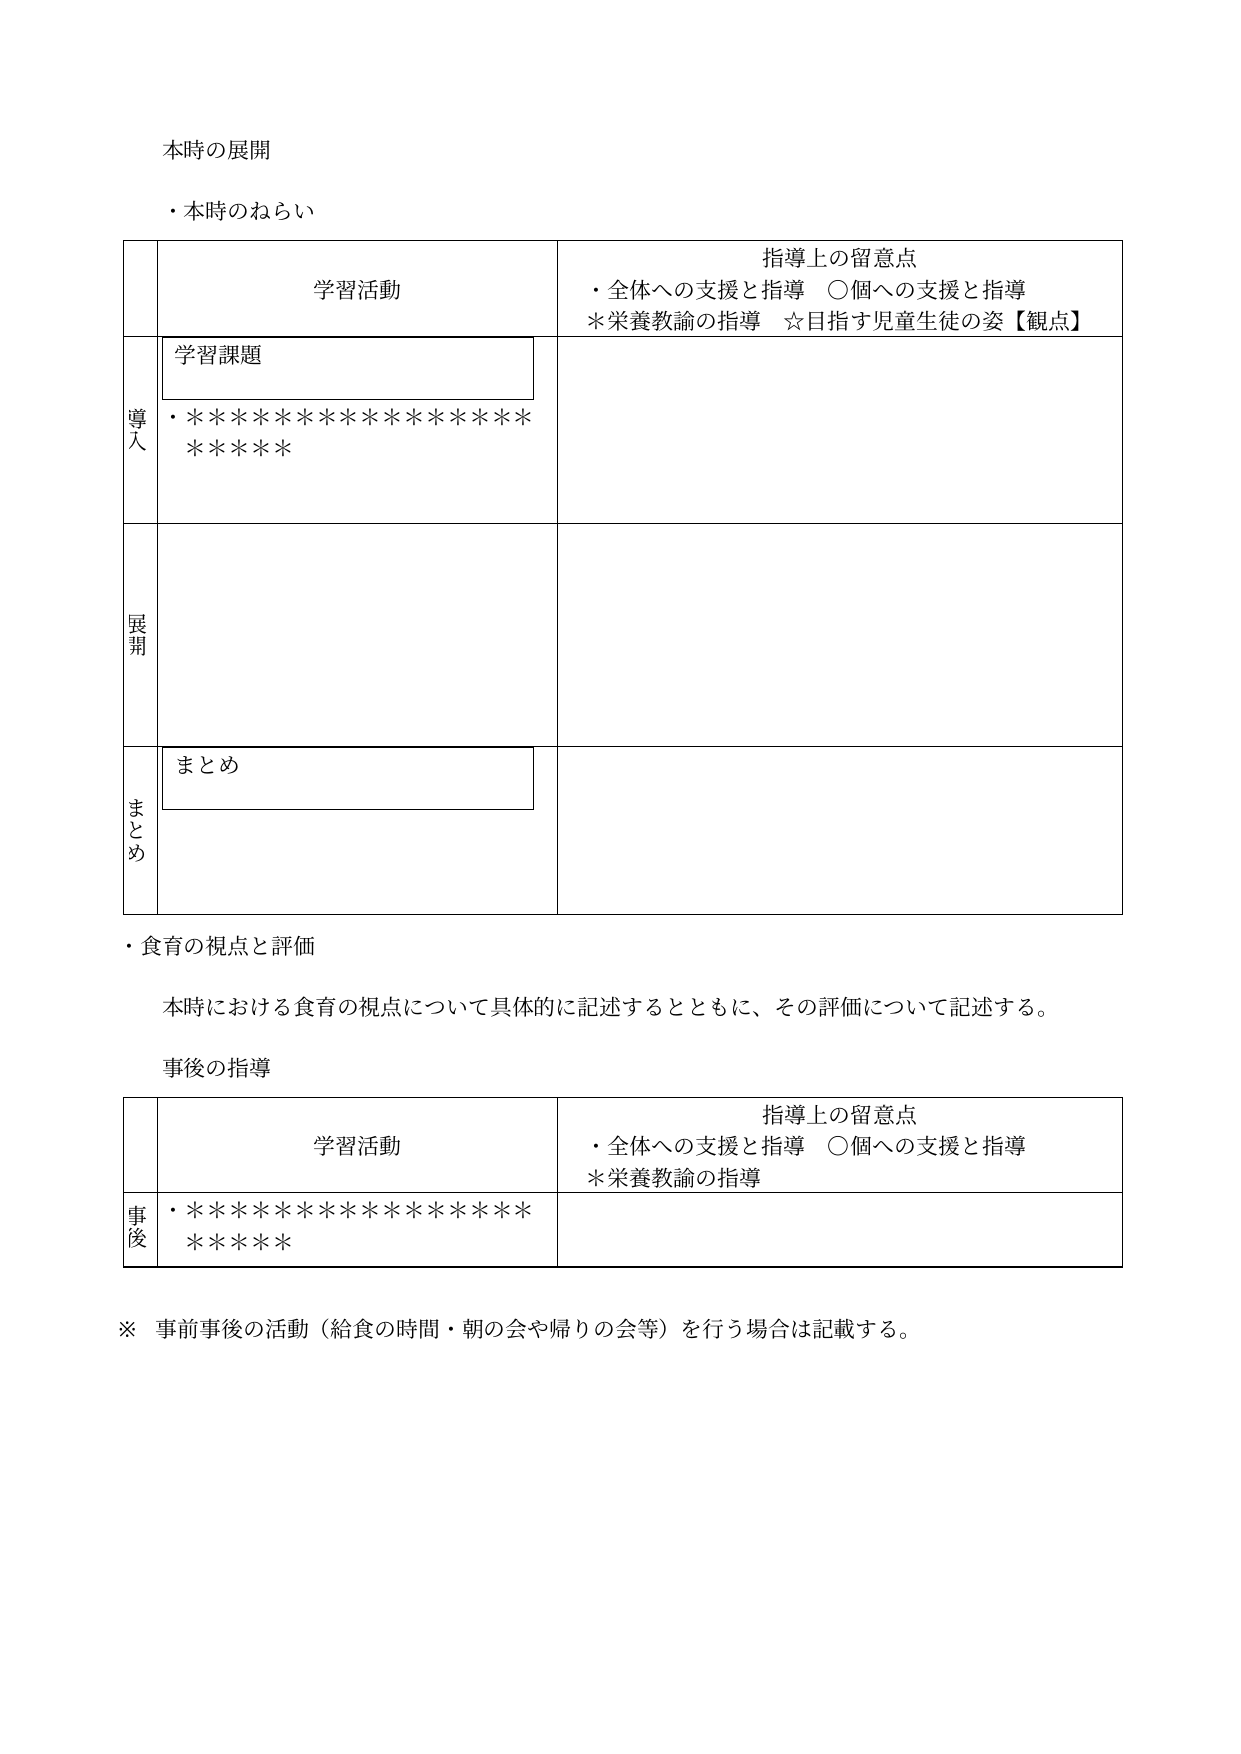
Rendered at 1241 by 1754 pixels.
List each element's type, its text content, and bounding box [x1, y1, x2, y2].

table_cell ・＊＊＊＊＊＊＊＊＊＊＊＊＊＊＊＊＊＊＊＊＊ [158, 1193, 557, 1266]
table_header [124, 241, 157, 336]
table_cell [558, 524, 1122, 746]
text 本時の展開 [118, 119, 1122, 180]
table_cell [558, 747, 1122, 914]
table_cell [558, 1193, 1122, 1266]
table_header 学習活動 [158, 241, 557, 336]
table_header [124, 1098, 157, 1192]
table_header 指導上の留意点 ・全体への支援と指導 〇個への支援と指導 ＊栄養教諭の指導 ☆目指す児童生徒の姿【観点】 [558, 241, 1122, 336]
table_header 学習活動 [158, 1098, 557, 1192]
table_cell [158, 747, 557, 914]
table_header 指導上の留意点 ・全体への支援と指導 〇個への支援と指導 ＊栄養教諭の指導 [558, 1098, 1122, 1192]
list 事前事後の活動（給食の時間・朝の会や帰りの会等）を行う場合は記載する。 [118, 1298, 1122, 1358]
text ・食育の視点と評価 [118, 915, 1122, 976]
table_cell 展開 [124, 524, 157, 746]
text ・本時のねらい [118, 180, 1122, 240]
text 事後の指導 [118, 1036, 1122, 1097]
table_cell 導入 [124, 337, 157, 523]
text 本時における食育の視点について具体的に記述するとともに、その評価について記述する。 [118, 976, 1122, 1036]
table_cell ・＊＊＊＊＊＊＊＊＊＊＊＊＊＊＊＊＊＊＊＊＊ [158, 337, 557, 523]
table_cell [158, 524, 557, 746]
table_cell 事後 [124, 1193, 157, 1266]
table_cell まとめ [124, 747, 157, 914]
table_cell [558, 337, 1122, 523]
